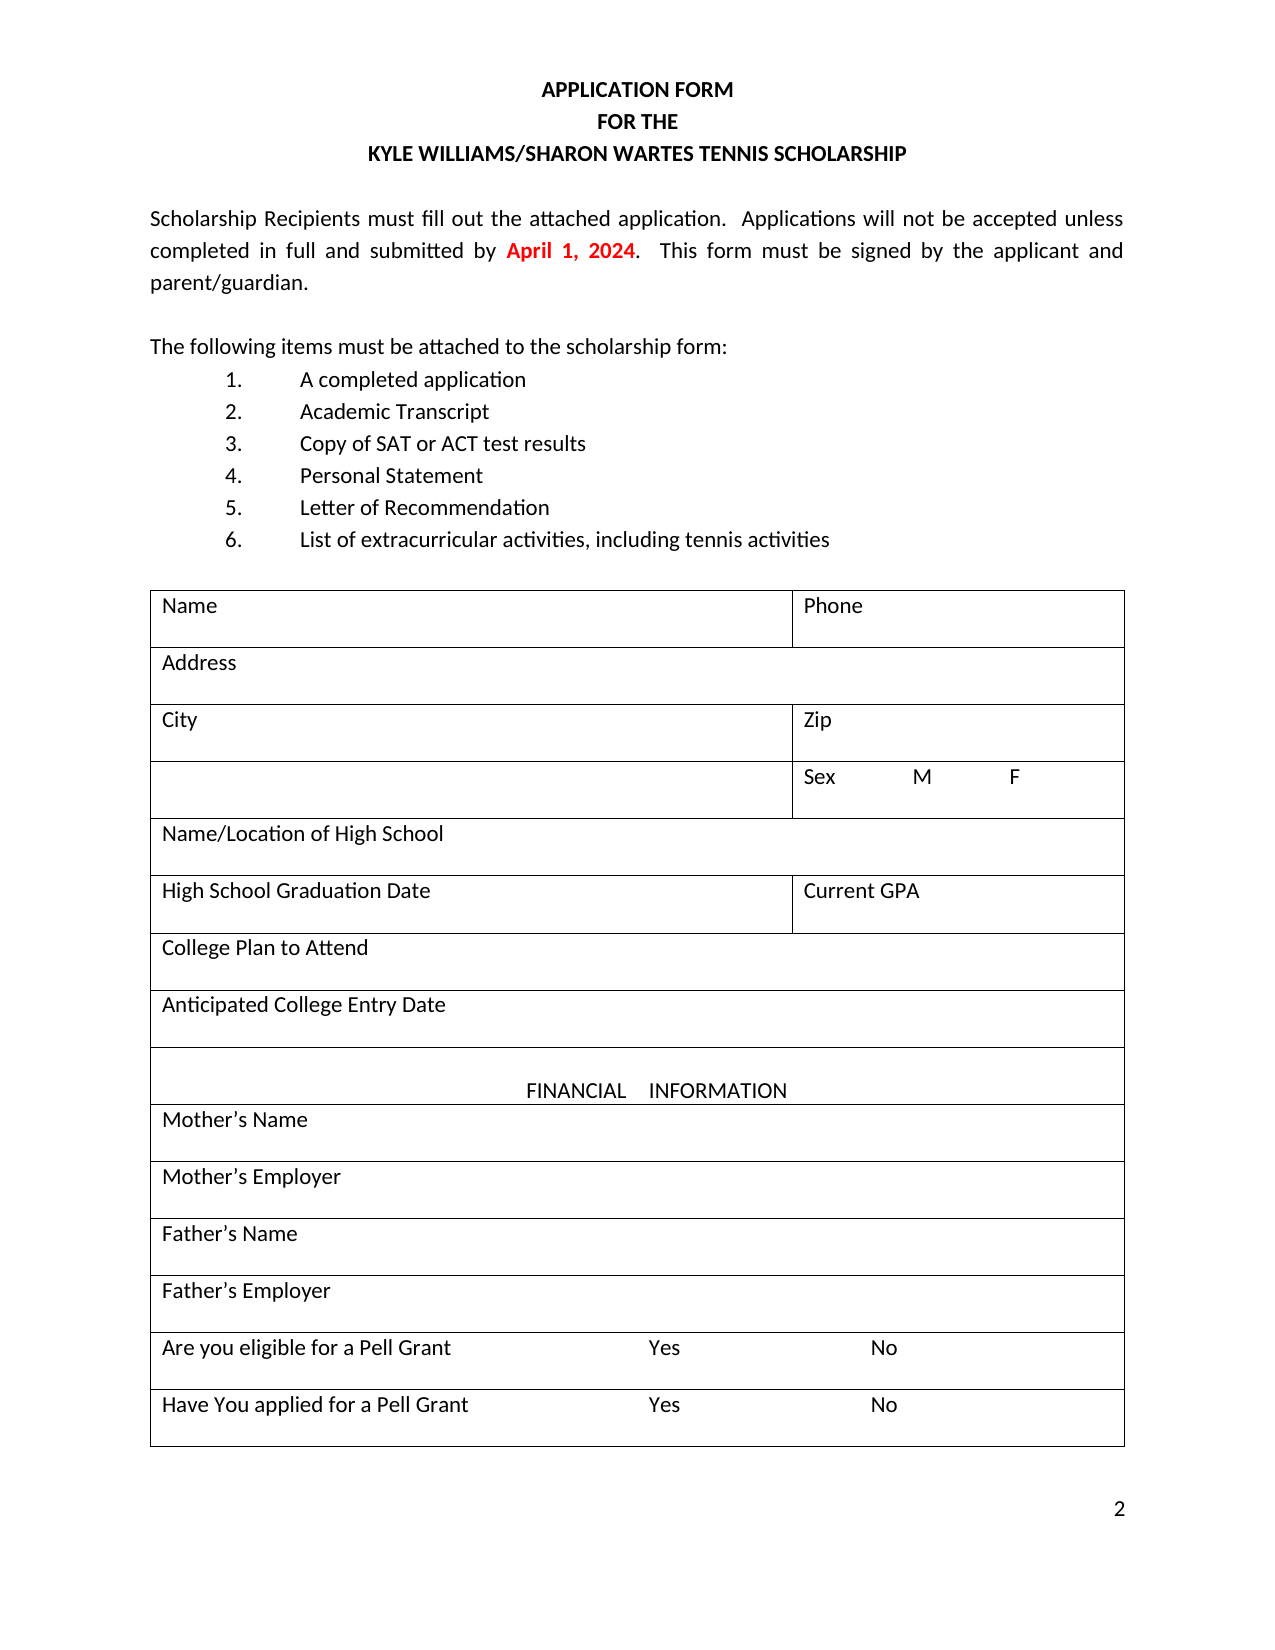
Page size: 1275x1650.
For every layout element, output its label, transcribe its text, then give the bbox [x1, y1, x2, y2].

table_cell INFORMATION [638, 1048, 1124, 1104]
text FOR THE [150, 107, 1125, 135]
table_cell [638, 1105, 1124, 1161]
table_cell Current GPA [793, 876, 1124, 932]
text KYLE WILLIAMS/SHARON WARTES TENNIS SCHOLARSHIP [150, 139, 1125, 167]
table_cell [151, 762, 792, 818]
text APPLICATION FORM [150, 75, 1125, 103]
text 5. Letter of Recommendation [150, 493, 1125, 521]
table_cell FINANCIAL [151, 1048, 637, 1104]
text The following items must be attached to the scholarship form: [150, 332, 1125, 361]
text 4. Personal Statement [150, 461, 1125, 489]
table_cell City [151, 705, 792, 761]
table_cell [638, 648, 1124, 704]
table_cell Yes No [638, 1390, 1124, 1446]
table_cell Mother’s Name [151, 1105, 637, 1161]
table_cell Are you eligible for a Pell Grant [151, 1333, 637, 1389]
text 1. A completed application [150, 365, 1125, 393]
table_cell [638, 991, 1124, 1047]
text Scholarship Recipients must fill out the attached application. Applications will not be accepted unless completed in full and submitted by April 1, 2024. This form must be signed by the applicant and parent/guardian. [150, 204, 1125, 296]
table_cell [638, 1219, 1124, 1275]
table_cell Zip [793, 705, 1124, 761]
table_cell Address [151, 648, 637, 704]
text 6. List of extracurricular activities, including tennis activities [150, 526, 1125, 554]
table_cell Father’s Employer [151, 1276, 637, 1332]
table_cell Anticipated College Entry Date [151, 991, 637, 1047]
table_cell College Plan to Attend [151, 934, 637, 989]
table_cell [638, 1276, 1124, 1332]
table_cell Have You applied for a Pell Grant [151, 1390, 637, 1446]
table_cell Mother’s Employer [151, 1162, 637, 1218]
text 3. Copy of SAT or ACT test results [150, 429, 1125, 457]
table_cell Father’s Name [151, 1219, 637, 1275]
table_header Phone [793, 591, 1124, 647]
table_cell [638, 1162, 1124, 1218]
table_cell [638, 819, 1124, 875]
text 2. Academic Transcript [150, 397, 1125, 425]
table_cell High School Graduation Date [151, 876, 792, 932]
table_cell Sex M F [793, 762, 1124, 818]
table_cell Name/Location of High School [151, 819, 637, 875]
table_header Name [151, 591, 792, 647]
table_cell Yes No [638, 1333, 1124, 1389]
table_cell [638, 934, 1124, 989]
